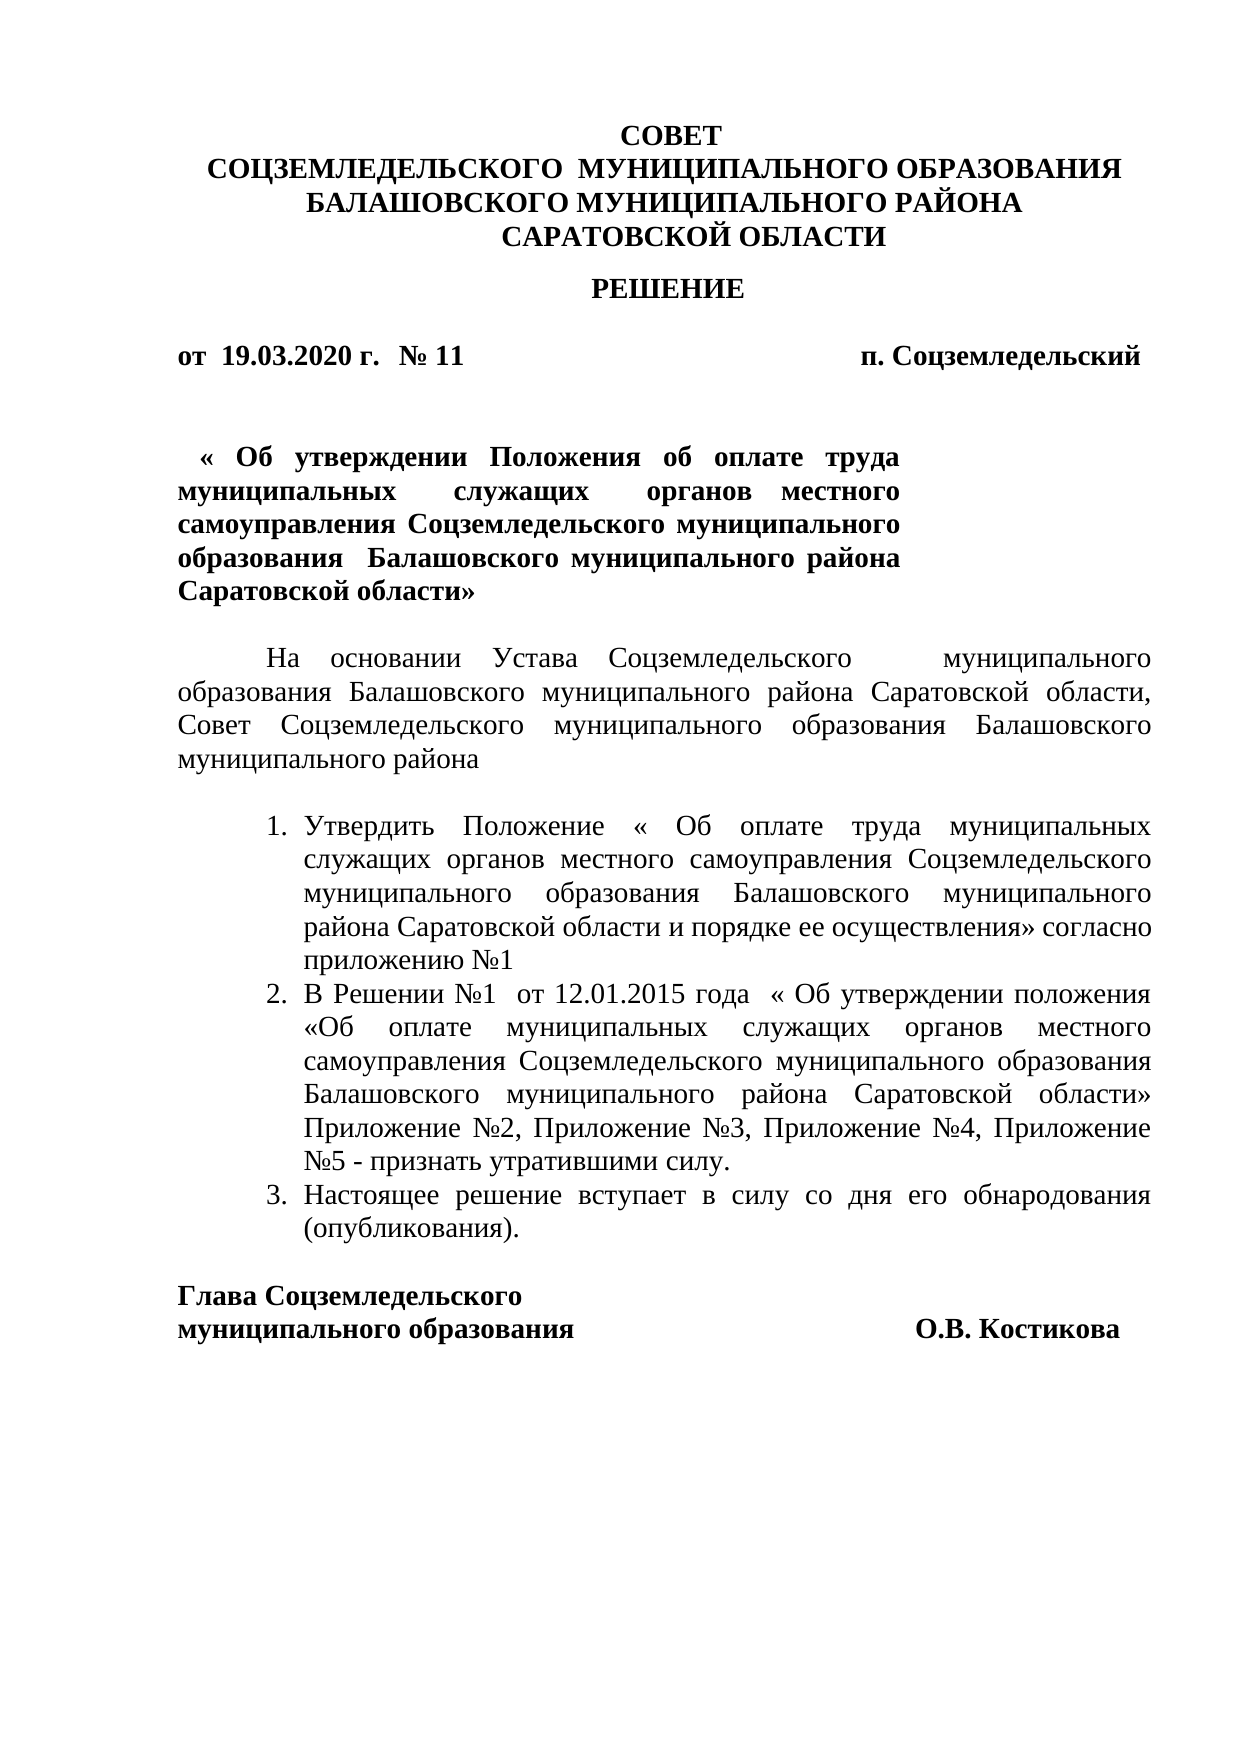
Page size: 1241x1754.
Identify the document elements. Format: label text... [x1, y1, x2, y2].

text « Об утверждении Положения об оплате труда муниципальных служащих органов местного самоуправления Соцземледельского муниципального образования Балашовского муниципального района Саратовской области» [177, 439, 901, 607]
text от 19.03.2020 г. № 11 п. Соцземледельский [177, 338, 1152, 406]
text СОВЕТ [546, 118, 1152, 152]
text Глава Соцземледельского [177, 1278, 1152, 1311]
text На основании Устава Соцземледельского муниципального образования Балашовского муниципального района Саратовской области, Совет Соцземледельского муниципального образования Балашовского муниципального района [177, 640, 1152, 774]
text БАЛАШОВСКОГО МУНИЦИПАЛЬНОГО РАЙОНА [177, 185, 1152, 219]
list В Решении №1 от 12.01.2015 года « Об утверждении положения «Об оплате муниципальных служащих органов местного самоуправления Соцземледельского муниципального образования Балашовского муниципального района Саратовской области» Приложение №2, Приложение №3, Приложение №4, Приложение №5 - признать утратившими силу. [266, 976, 1152, 1177]
text РЕШЕНИЕ [177, 271, 1152, 305]
list Настоящее решение вступает в силу со дня его обнародования (опубликования). [266, 1177, 1152, 1244]
text СОЦЗЕМЛЕДЕЛЬСКОГО МУНИЦИПАЛЬНОГО ОБРАЗОВАНИЯ [177, 152, 1152, 185]
text муниципального образования О.В. Костикова [177, 1311, 1152, 1345]
list Утвердить Положение « Об оплате труда муниципальных служащих органов местного самоуправления Соцземледельского муниципального образования Балашовского муниципального района Саратовской области и порядке ее осуществления» согласно приложению №1 [266, 808, 1152, 976]
text САРАТОВСКОЙ ОБЛАСТИ [177, 219, 1152, 252]
